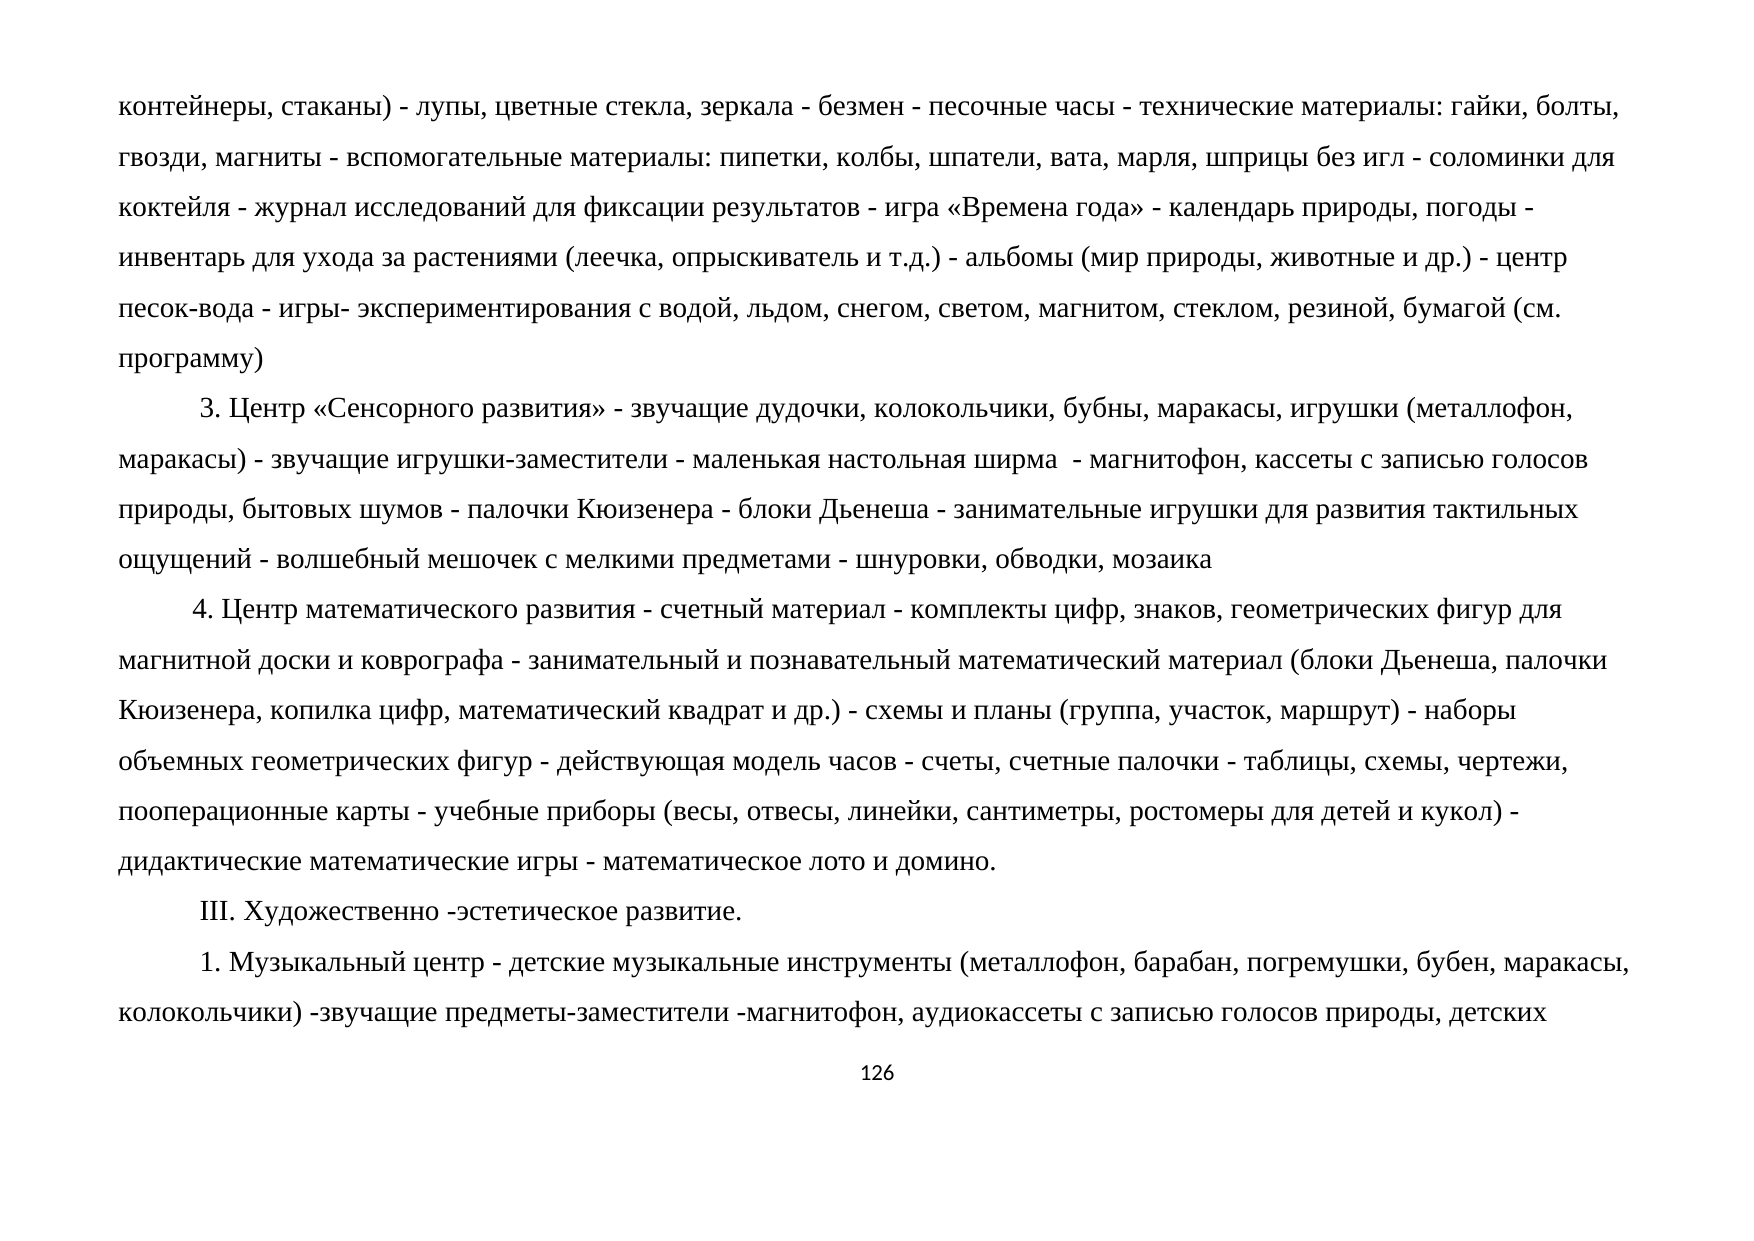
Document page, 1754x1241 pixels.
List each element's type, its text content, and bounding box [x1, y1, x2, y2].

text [118, 88, 1636, 374]
text III. Художественно -эстетическое развитие. [118, 893, 1636, 927]
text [118, 944, 1636, 1028]
text 3. Центр «Сенсорного развития» - звучащие дудочки, колокольчики, бубны, маракасы, игрушки (металлофон, маракасы) - звучащие игрушки-заместители - маленькая настольная ширма - магнитофон, кассеты с записью голосов природы, бытовых шумов - палочки Кюизенера - блоки Дьенеша - занимательные игрушки для развития тактильных ощущений - волшебный мешочек с мелкими предметами - шнуровки, обводки, мозаика [118, 390, 1636, 575]
text 4. Центр математического развития - счетный материал - комплекты цифр, знаков, геометрических фигур для магнитной доски и коврографа - занимательный и познавательный математический материал (блоки Дьенеша, палочки Кюизенера, копилка цифр, математический квадрат и др.) - схемы и планы (группа, участок, маршрут) - наборы объемных геометрических фигур - действующая модель часов - счеты, счетные палочки - таблицы, схемы, чертежи, пооперационные карты - учебные приборы (весы, отвесы, линейки, сантиметры, ростомеры для детей и кукол) - дидактические математические игры - математическое лото и домино. [118, 592, 1636, 877]
